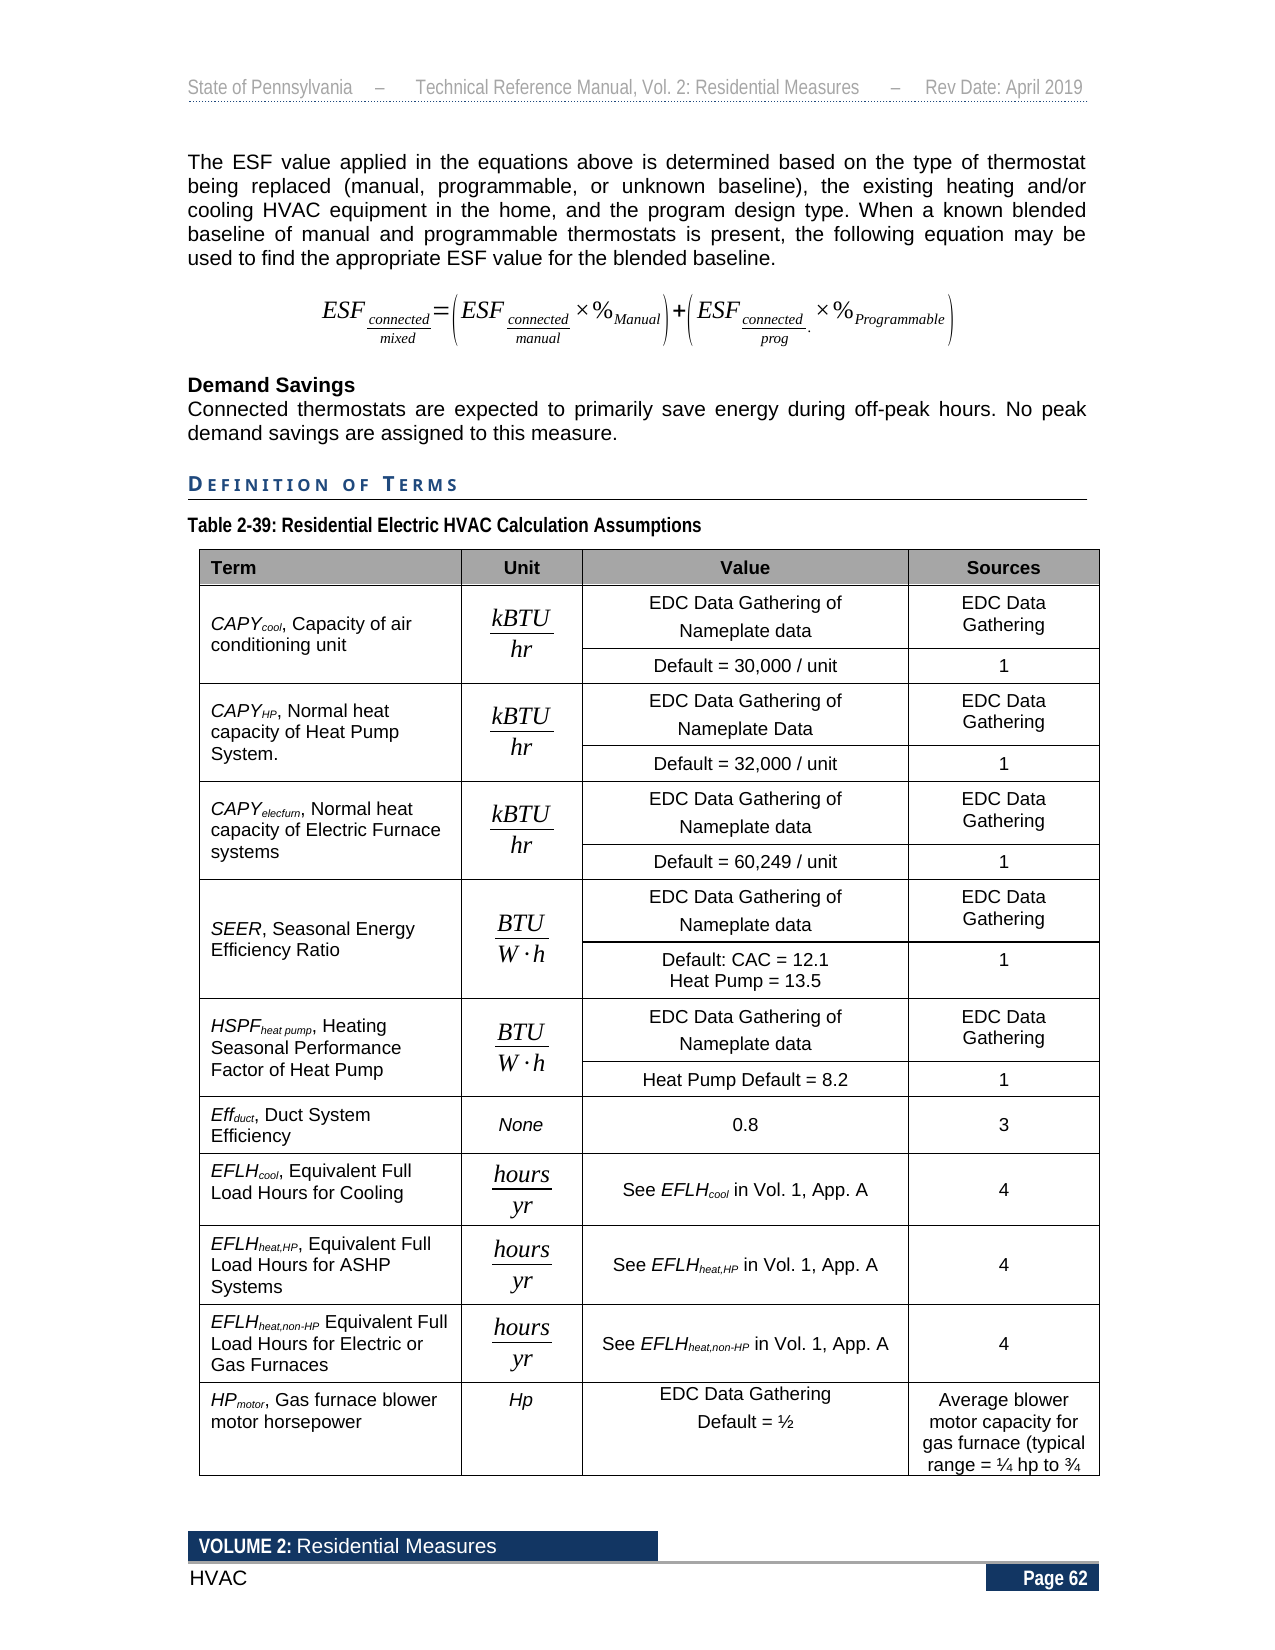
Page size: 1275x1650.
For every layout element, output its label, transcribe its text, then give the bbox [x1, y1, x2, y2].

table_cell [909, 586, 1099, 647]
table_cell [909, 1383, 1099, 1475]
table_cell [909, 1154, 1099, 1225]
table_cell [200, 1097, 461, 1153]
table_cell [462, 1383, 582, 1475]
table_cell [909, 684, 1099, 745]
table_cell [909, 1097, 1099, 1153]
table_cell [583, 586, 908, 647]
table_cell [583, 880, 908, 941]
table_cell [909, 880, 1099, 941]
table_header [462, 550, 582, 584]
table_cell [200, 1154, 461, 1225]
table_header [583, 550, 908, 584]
text Demand Savings [187, 373, 1087, 397]
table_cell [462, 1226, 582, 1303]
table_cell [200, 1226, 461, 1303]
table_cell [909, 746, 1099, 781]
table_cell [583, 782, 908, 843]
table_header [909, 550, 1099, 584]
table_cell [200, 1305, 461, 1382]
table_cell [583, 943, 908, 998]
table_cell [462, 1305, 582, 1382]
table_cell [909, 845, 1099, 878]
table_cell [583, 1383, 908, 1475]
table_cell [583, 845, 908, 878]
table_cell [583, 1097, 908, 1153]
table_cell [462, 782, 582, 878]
text Connected thermostats are expected to primarily save energy during off-peak hours. No peak demand savings are assigned to this measure. [187, 397, 1087, 445]
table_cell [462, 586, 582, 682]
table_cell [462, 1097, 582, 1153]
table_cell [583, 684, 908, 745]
text Table 2-39: Residential Electric HVAC Calculation Assumptions [187, 513, 1087, 537]
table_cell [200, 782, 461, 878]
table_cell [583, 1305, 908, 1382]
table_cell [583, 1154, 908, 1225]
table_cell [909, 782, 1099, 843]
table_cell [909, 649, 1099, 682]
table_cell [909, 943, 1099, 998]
text Definition of Terms [187, 469, 1087, 500]
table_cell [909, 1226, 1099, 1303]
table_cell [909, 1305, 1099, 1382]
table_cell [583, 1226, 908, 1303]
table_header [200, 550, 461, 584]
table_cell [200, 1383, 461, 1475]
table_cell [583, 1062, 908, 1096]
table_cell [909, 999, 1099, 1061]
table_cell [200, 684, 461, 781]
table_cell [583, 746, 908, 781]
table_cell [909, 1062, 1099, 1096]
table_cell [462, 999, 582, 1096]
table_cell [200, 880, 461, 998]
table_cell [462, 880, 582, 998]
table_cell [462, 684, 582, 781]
text The ESF value applied in the equations above is determined based on the type of thermostat being replaced (manual, programmable, or unknown baseline), the existing heating and/or cooling HVAC equipment in the home, and the program design type. When a known blended baseline of manual and programmable thermostats is present, the following equation may be used to find the appropriate ESF value for the blended baseline. [187, 150, 1087, 270]
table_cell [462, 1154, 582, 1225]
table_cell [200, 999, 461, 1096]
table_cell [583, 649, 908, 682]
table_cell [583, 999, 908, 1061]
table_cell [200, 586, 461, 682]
